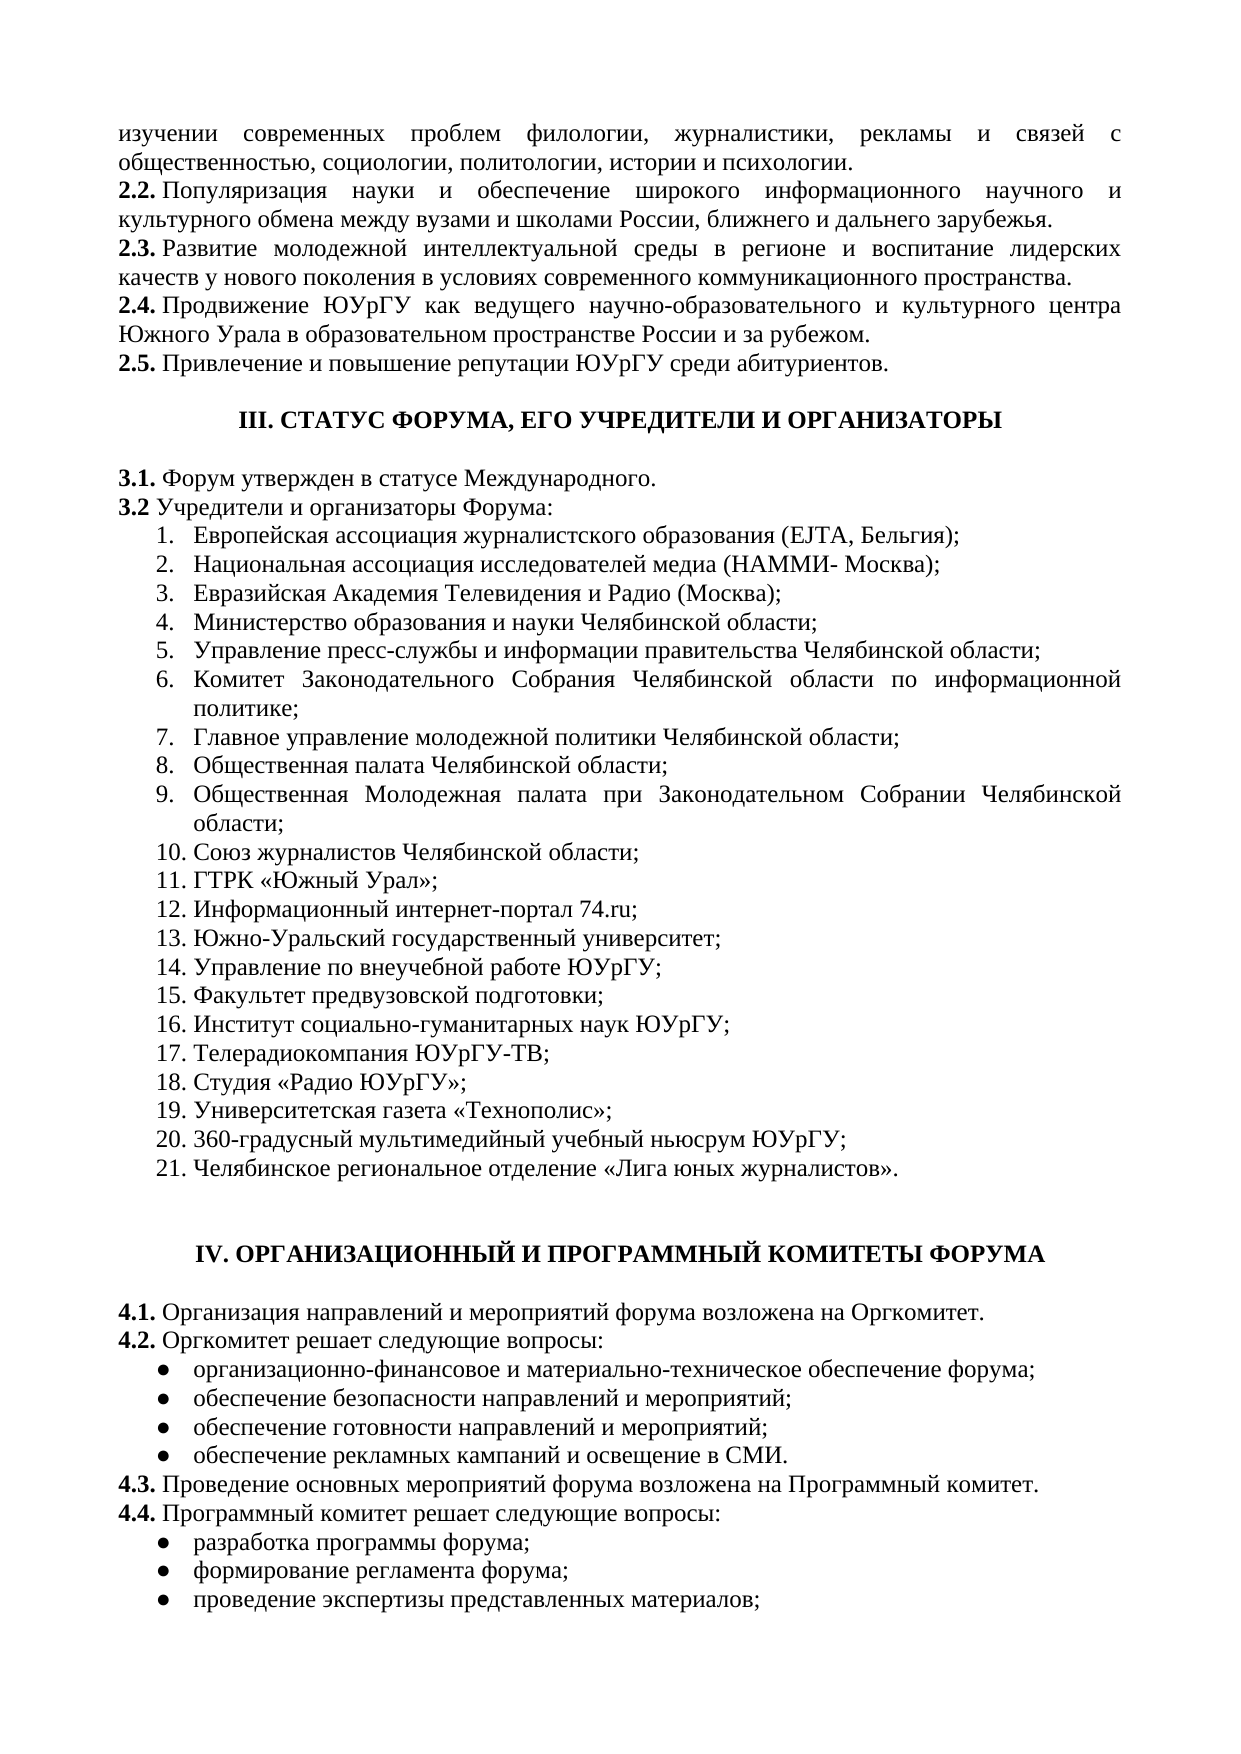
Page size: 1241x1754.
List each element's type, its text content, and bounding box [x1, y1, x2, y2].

text 4.3. Проведение основных мероприятий форума возложена на Программный комитет. [118, 1469, 1122, 1498]
list проведение экспертизы представленных материалов; [156, 1584, 1122, 1613]
text 2.2. Популяризация науки и обеспечение широкого информационного научного и культурного обмена между вузами и школами России, ближнего и дальнего зарубежья. [118, 176, 1122, 233]
list Факультет предвузовской подготовки; [156, 981, 1122, 1009]
list организационно-финансовое и материально-техническое обеспечение форума; [156, 1354, 1122, 1383]
list Университетская газета «Технополис»; [156, 1096, 1122, 1124]
list 360-градусный мультимедийный учебный ньюсрум ЮУрГУ; [156, 1124, 1122, 1153]
list Управление по внеучебной работе ЮУрГУ; [156, 952, 1122, 981]
text 4.1. Организация направлений и мероприятий форума возложена на Оргкомитет. [118, 1297, 1122, 1326]
list Челябинское региональное отделение «Лига юных журналистов». [156, 1153, 1122, 1182]
list Информационный интернет-портал 74.ru; [156, 894, 1122, 923]
list разработка программы форума; [156, 1527, 1122, 1556]
list Национальная ассоциация исследователей медиа (НАММИ- Москва); [156, 549, 1122, 578]
list Общественная палата Челябинской области; [156, 751, 1122, 779]
list обеспечение безопасности направлений и мероприятий; [156, 1383, 1122, 1412]
list Общественная Молодежная палата при Законодательном Собрании Челябинской области; [156, 779, 1122, 837]
list Евразийская Академия Телевидения и Радио (Москва); [156, 578, 1122, 607]
list Министерство образования и науки Челябинской области; [156, 607, 1122, 636]
text 3.2 Учредители и организаторы Форума: [118, 492, 1120, 521]
text 4.2. Оргкомитет решает следующие вопросы: [118, 1326, 1122, 1354]
text 2.3. Развитие молодежной интеллектуальной среды в регионе и воспитание лидерских качеств у нового поколения в условиях современного коммуникационного пространства. [118, 233, 1122, 291]
list обеспечение рекламных кампаний и освещение в СМИ. [156, 1441, 1122, 1469]
list Южно-Уральский государственный университет; [156, 923, 1122, 952]
list Управление пресс-службы и информации правительства Челябинской области; [156, 636, 1122, 664]
list Европейская ассоциация журналистского образования (EJTA, Бельгия); [156, 521, 1122, 549]
list формирование регламента форума; [156, 1556, 1122, 1584]
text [118, 118, 1122, 176]
list ГТРК «Южный Урал»; [156, 866, 1122, 894]
text 4.4. Программный комитет решает следующие вопросы: [118, 1498, 1122, 1527]
list Телерадиокомпания ЮУрГУ-ТВ; [156, 1038, 1122, 1067]
list Комитет Законодательного Собрания Челябинской области по информационной политике; [156, 664, 1122, 722]
list Институт социально-гуманитарных наук ЮУрГУ; [156, 1009, 1122, 1038]
list Главное управление молодежной политики Челябинской области; [156, 722, 1122, 751]
text 3.1. Форум утвержден в статусе Международного. [118, 463, 1120, 492]
text III. СТАТУС ФОРУМА, ЕГО УЧРЕДИТЕЛИ И ОРГАНИЗАТОРЫ [118, 406, 1122, 434]
list Союз журналистов Челябинской области; [156, 837, 1122, 866]
list Студия «Радио ЮУрГУ»; [156, 1067, 1122, 1096]
text 2.4. Продвижение ЮУрГУ как ведущего научно-образовательного и культурного центра Южного Урала в образовательном пространстве России и за рубежом. [118, 291, 1122, 348]
text 2.5. Привлечение и повышение репутации ЮУрГУ среди абитуриентов. [118, 348, 1122, 377]
list обеспечение готовности направлений и мероприятий; [156, 1412, 1122, 1441]
text IV. ОРГАНИЗАЦИОННЫЙ И ПРОГРАММНЫЙ КОМИТЕТЫ ФОРУМА [118, 1239, 1122, 1268]
